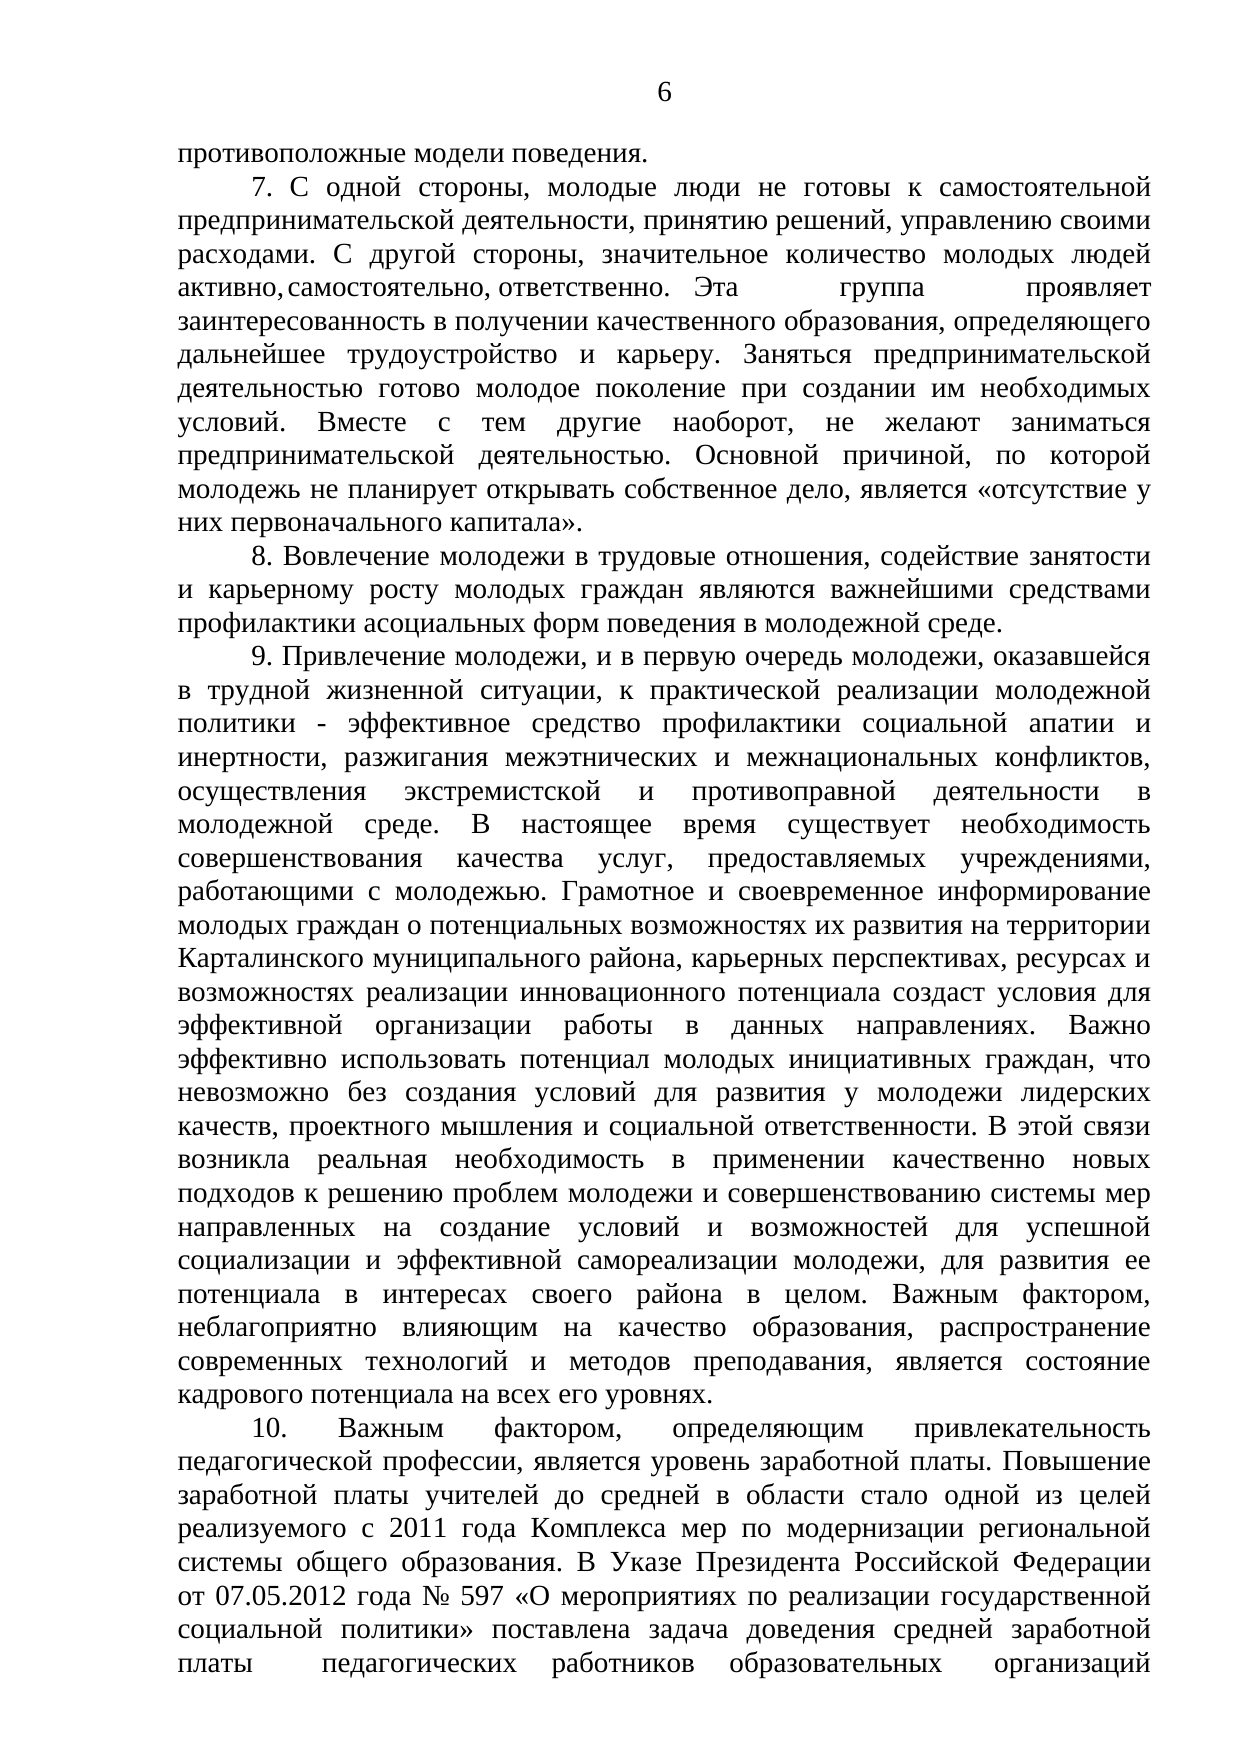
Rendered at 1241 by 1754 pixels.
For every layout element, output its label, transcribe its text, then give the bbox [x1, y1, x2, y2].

text 9. Привлечение молодежи, и в первую очередь молодежи, оказавшейся в трудной жизненной ситуации, к практической реализации молодежной политики - эффективное средство профилактики социальной апатии и инертности, разжигания межэтнических и межнациональных конфликтов, осуществления экстремистской и противоправной деятельности в молодежной среде. В настоящее время существует необходимость совершенствования качества услуг, предоставляемых учреждениями, работающими с молодежью. Грамотное и своевременное информирование молодых граждан о потенциальных возможностях их развития на территории Карталинского муниципального района, карьерных перспективах, ресурсах и возможностях реализации инновационного потенциала создаст условия для эффективной организации работы в данных направлениях. Важно эффективно использовать потенциал молодых инициативных граждан, что невозможно без создания условий для развития у молодежи лидерских качеств, проектного мышления и социальной ответственности. В этой связи возникла реальная необходимость в применении качественно новых подходов к решению проблем молодежи и совершенствованию системы мер направленных на создание условий и возможностей для успешной социализации и эффективной самореализации молодежи, для развития ее потенциала в интересах своего района в целом. Важным фактором, неблагоприятно влияющим на качество образования, распространение современных технологий и методов преподавания, является состояние кадрового потенциала на всех его уровнях. [177, 638, 1152, 1410]
text 8. Вовлечение молодежи в трудовые отношения, содействие занятости и карьерному росту молодых граждан являются важнейшими средствами профилактики асоциальных форм поведения в молодежной среде. [177, 538, 1152, 638]
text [177, 135, 1152, 169]
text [177, 1410, 1152, 1678]
text 7. С одной стороны, молодые люди не готовы к самостоятельной предпринимательской деятельности, принятию решений, управлению своими расходами. С другой стороны, значительное количество молодых людей активно, самостоятельно, ответственно. Эта группа проявляет заинтересованность в получении качественного образования, определяющего дальнейшее трудоустройство и карьеру. Заняться предпринимательской деятельностью готово молодое поколение при создании им необходимых условий. Вместе с тем другие наоборот, не желают заниматься предпринимательской деятельностью. Основной причиной, по которой молодежь не планирует открывать собственное дело, является «отсутствие у них первоначального капитала». [177, 169, 1152, 538]
